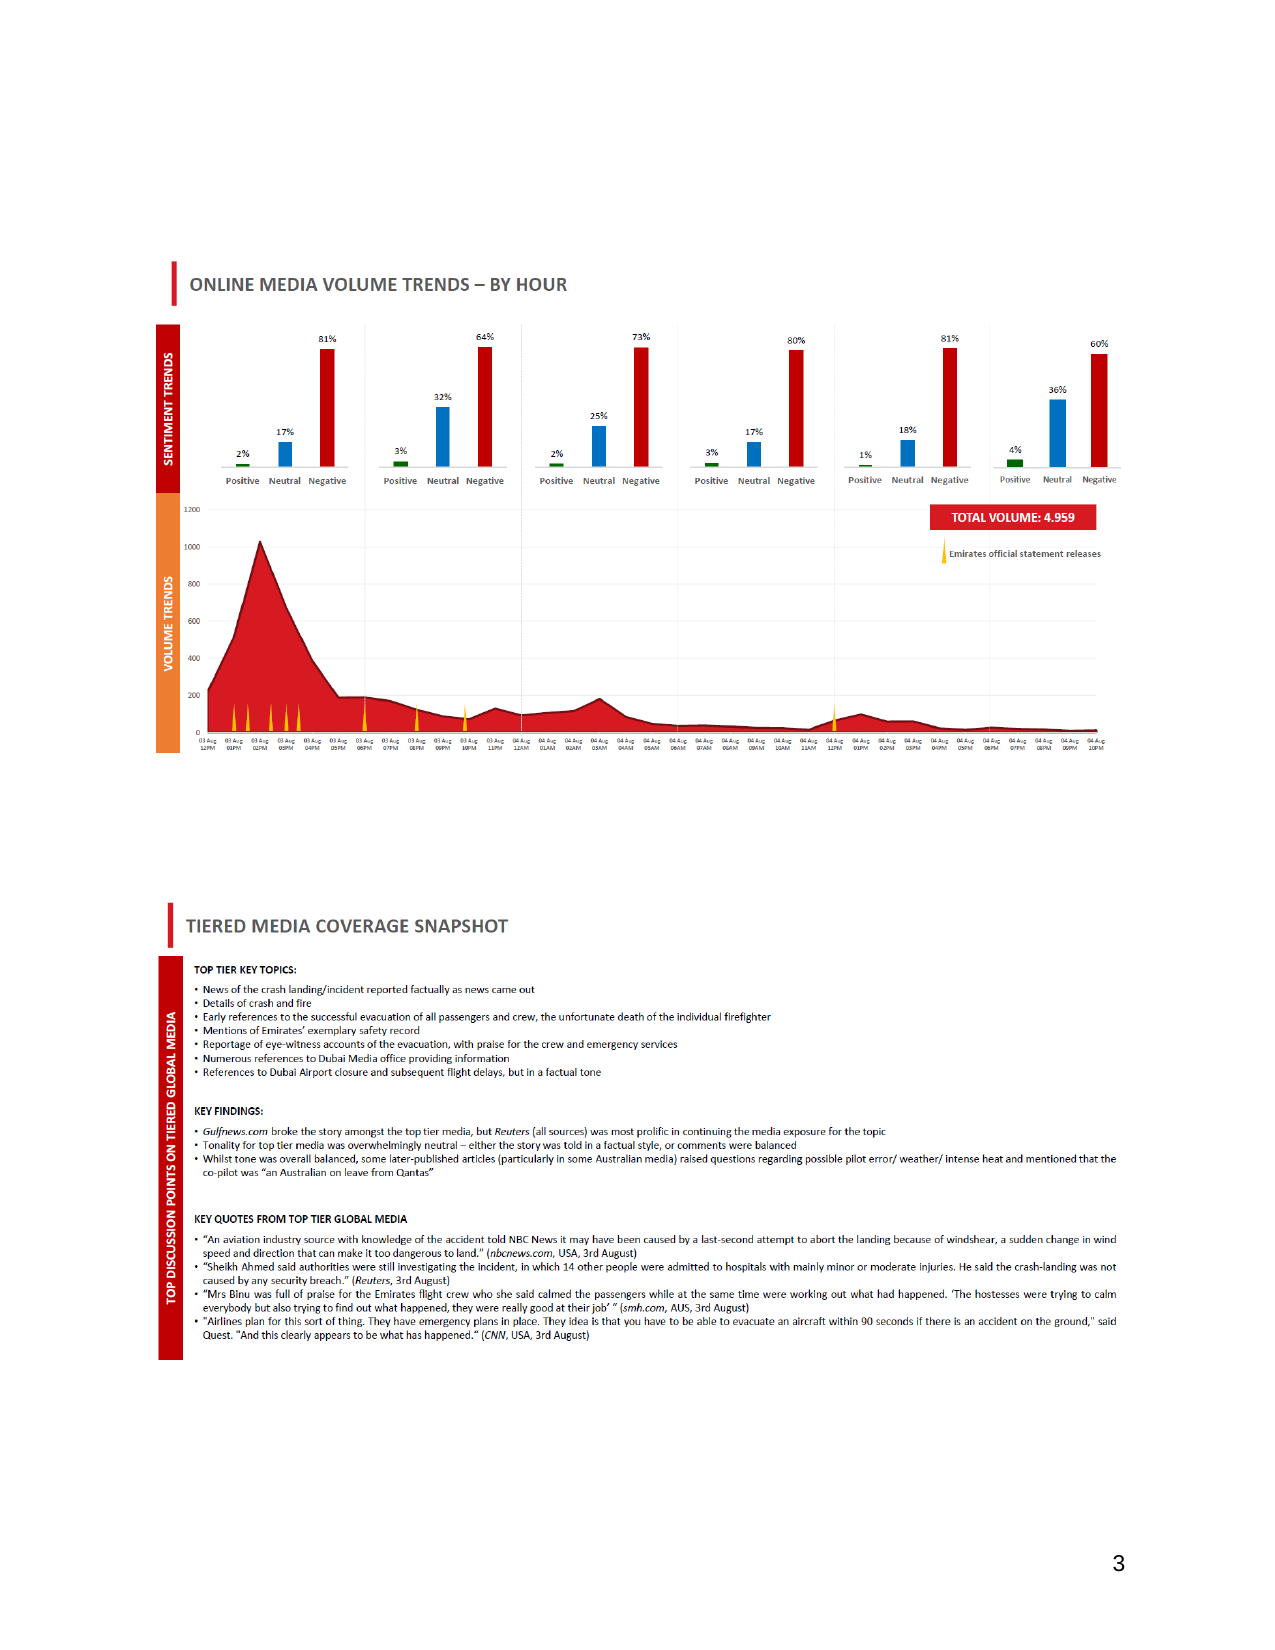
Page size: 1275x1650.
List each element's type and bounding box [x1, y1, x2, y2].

picture [150, 256, 1125, 753]
picture [150, 895, 1125, 1363]
